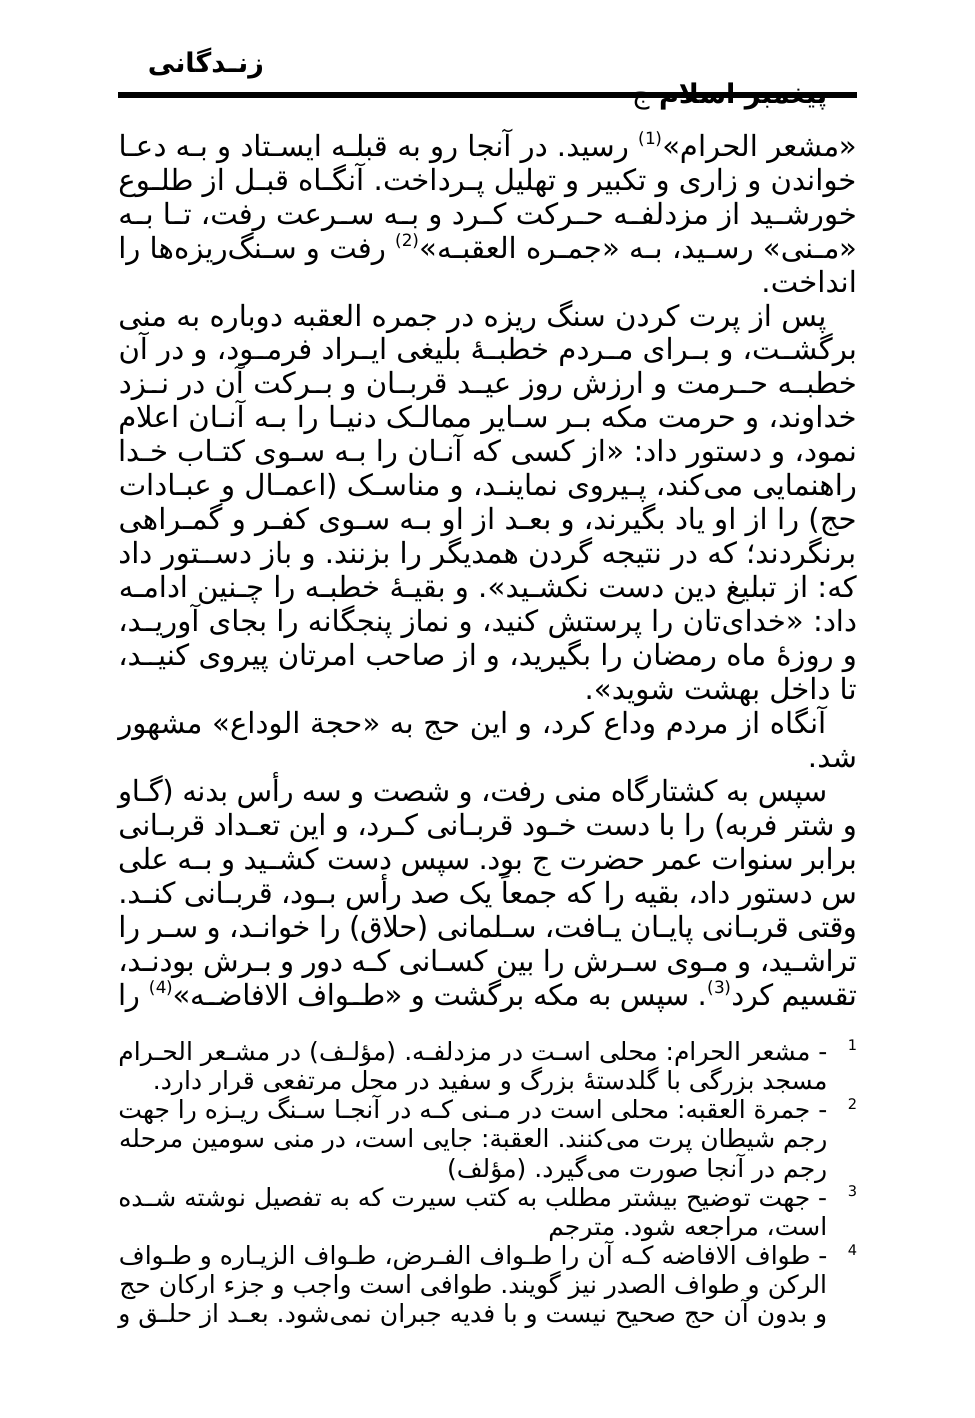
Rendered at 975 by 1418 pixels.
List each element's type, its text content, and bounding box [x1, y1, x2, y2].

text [118, 129, 857, 299]
text آنگاه از مردم وداع کرد، و این حج به «حجة الوداع» مشهور شد. [118, 706, 857, 774]
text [118, 774, 857, 1012]
text پس از پرت کردن سنگ ریزه در جمره العقبه دوباره به منی برگشت، و برای مردم خطبۀ بلیغی ایراد فرمود، و در آن خطبه حرمت و ارزش روز عید قربان و برکت آن در نزد خداوند، و حرمت مکه بر سایر ممالک دنیا را به آنان اعلام نمود، و دستور داد: «از کسی که آنان را به سوی کتاب خدا راهنمایی می‌کند، پیروی نمایند، و مناسک (اعمال و عبادات حج) را از او یاد بگیرند، و بعد از او به سوی کفر و گمراهی برنگردند؛ که در نتیجه گردن همدیگر را بزنند. و باز دستور داد که: از تبلیغ دین دست نکشید». و بقیۀ خطبه را چنین ادامه داد: «خدای‌تان را پرستش کنید، و نماز پنجگانه را بجای آورید، و روزۀ ماه رمضان را بگیرید، و از صاحب امرتان پیروی کنید، تا داخل بهشت شوید». [118, 299, 857, 706]
